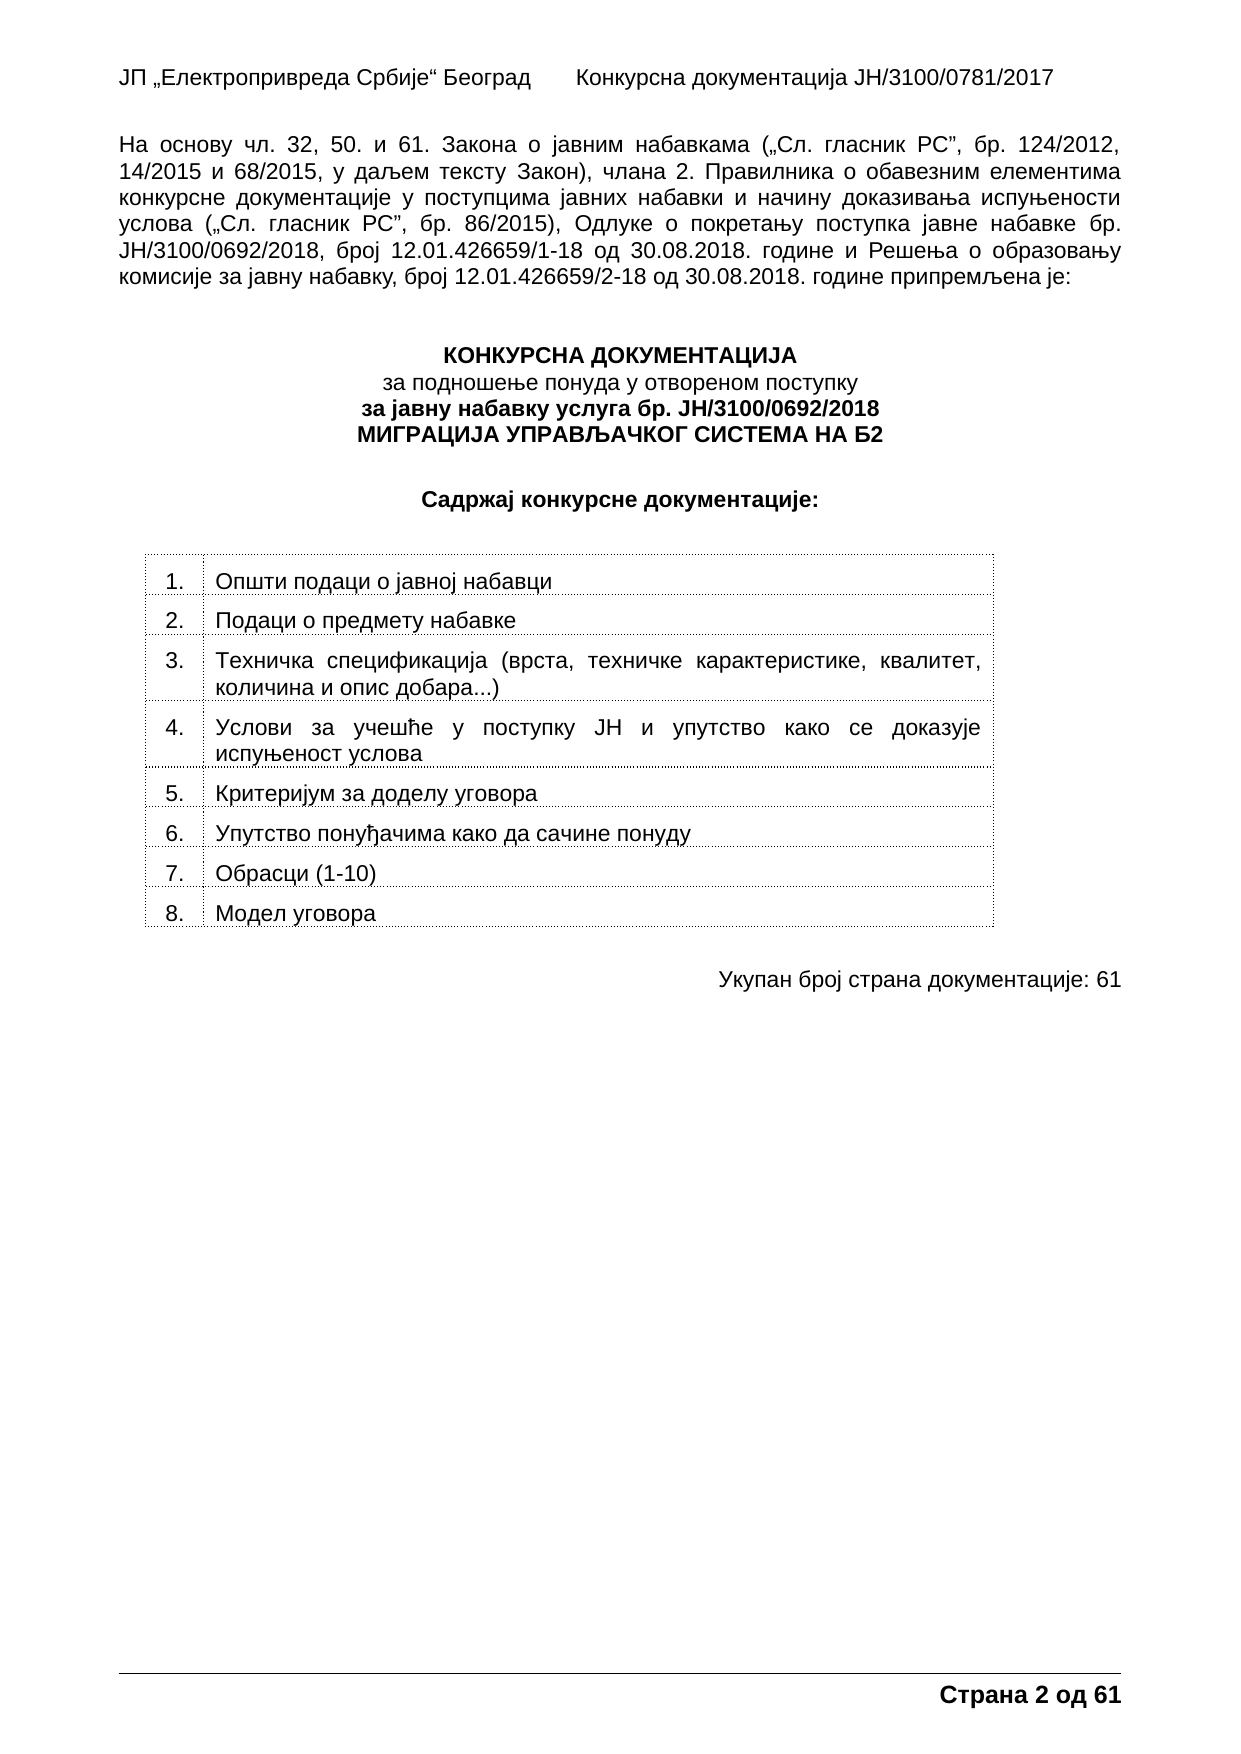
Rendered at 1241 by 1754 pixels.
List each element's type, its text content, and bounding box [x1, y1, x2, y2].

table_header 1. [145, 554, 204, 594]
table_cell 5. [145, 766, 204, 806]
table_cell 7. [145, 846, 204, 886]
table_cell Критеријум за доделу уговора [204, 766, 993, 806]
table_cell 3. [145, 634, 204, 700]
title Садржај конкурсне документације: [119, 486, 1121, 513]
table_cell Техничка спецификација (врста, техничке карактеристике, квалитет, количина и опис добара...) [204, 634, 993, 700]
table_cell 4. [145, 700, 204, 766]
text На основу чл. 32, 50. и 61. Закона о јавним набавкама („Сл. гласник РС”, бр. 124/2012, 14/2015 и 68/2015, у даљем тексту Закон), члана 2. Правилника о обавезним елементима конкурсне документације у поступцима јавних набавки и начину доказивања испуњености услова („Сл. гласник РС”, бр. 86/2015), Одлуке о покретању поступка јавне набавке бр. ЈН/3100/0692/2018, број 12.01.426659/1-18 од 30.08.2018. године и Решења о образовању комисије за јавну набавку, број 12.01.426659/2-18 од 30.08.2018. године припремљена је: [119, 131, 1121, 289]
table_cell Модел уговора [204, 886, 993, 926]
table_cell Обрасци (1-10) [204, 846, 993, 886]
table_cell Услови за учешће у поступку ЈН и упутство како се доказује испуњеност услова [204, 700, 993, 766]
table_cell Подаци о предмету набавке [204, 594, 993, 634]
text КОНКУРСНА ДОКУМЕНТАЦИЈА [119, 342, 1121, 368]
text за подношење понуда у отвореном поступку [119, 368, 1121, 395]
text за јавну набавку услуга бр. ЈН/3100/0692/2018 [119, 395, 1121, 421]
table_cell 6. [145, 806, 204, 846]
table_cell 2. [145, 594, 204, 634]
title МИГРАЦИЈА УПРАВЉАЧКОГ СИСТЕМА НА Б2 [119, 421, 1121, 448]
table_cell Упутство понуђачима како да сачине понуду [204, 806, 993, 846]
table_cell 8. [145, 886, 204, 926]
text Укупан број страна документације: 61 [119, 966, 1121, 992]
table_header Општи подаци о јавној набавци [204, 554, 993, 594]
